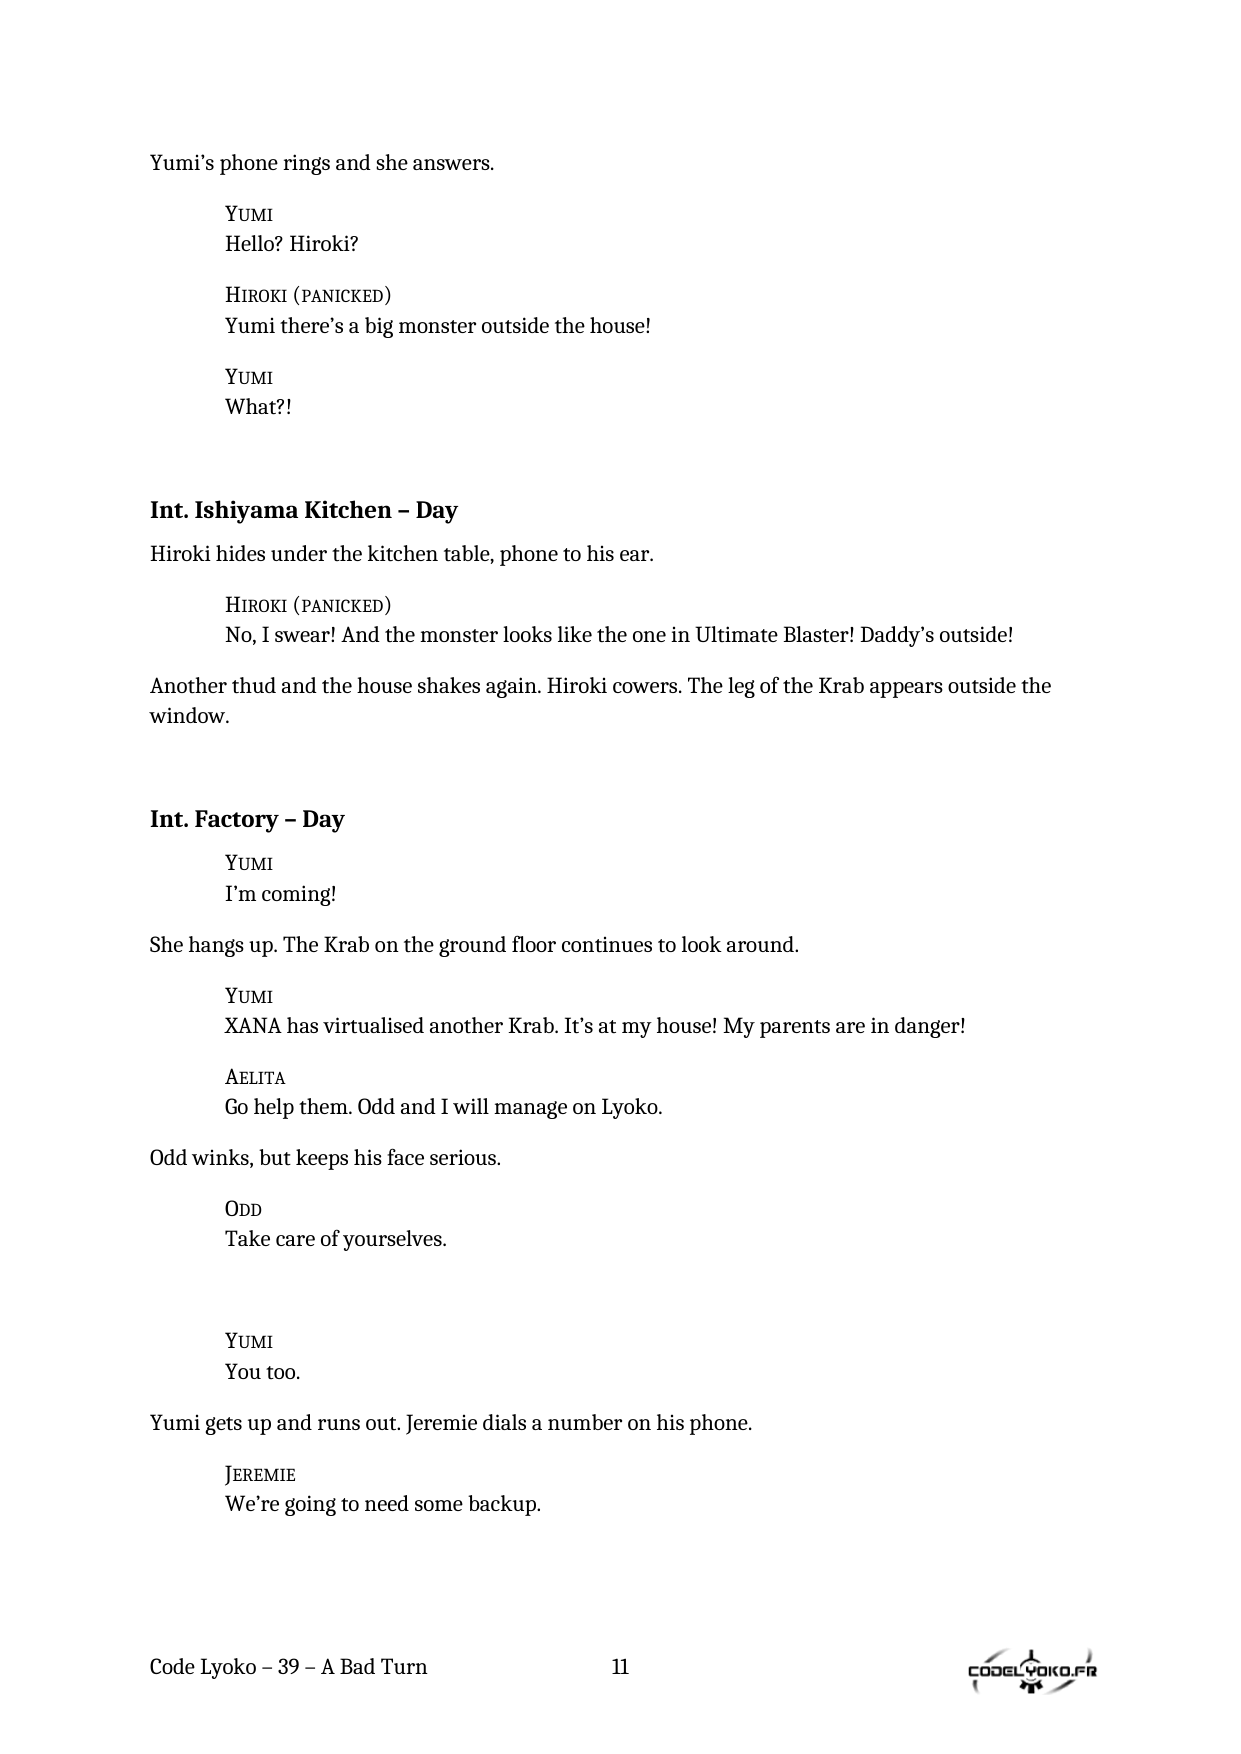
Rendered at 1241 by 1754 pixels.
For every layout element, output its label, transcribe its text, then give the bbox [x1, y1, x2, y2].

text Yumi [225, 1328, 1090, 1355]
text Odd winks, but keeps his face serious. [150, 1145, 1090, 1171]
text Yumi there’s a big monster outside the house! [225, 312, 1090, 339]
text You too. [225, 1358, 1090, 1385]
text Another thud and the house shakes again. Hiroki cowers. The leg of the Krab appears outside the window. [150, 673, 1090, 729]
subtitle Int. Ishiyama Kitchen – Day [150, 496, 1090, 524]
text Yumi [225, 201, 1090, 227]
text Take care of yourselves. [225, 1226, 1090, 1253]
picture [965, 1647, 1100, 1695]
text Hiroki hides under the kitchen table, phone to his ear. [150, 541, 1090, 567]
text XANA has virtualised another Krab. It’s at my house! My parents are in danger! [225, 1013, 1090, 1039]
text Hiroki (panicked) [225, 282, 1090, 309]
text Yumi gets up and runs out. Jeremie dials a number on his phone. [150, 1409, 1090, 1436]
text Yumi [225, 363, 1090, 390]
text What?! [225, 394, 1090, 420]
text She hangs up. The Krab on the ground floor continues to look around. [150, 931, 1090, 958]
text Hello? Hiroki? [225, 231, 1090, 258]
text Yumi [225, 982, 1090, 1009]
text Yumi’s phone rings and she answers. [150, 150, 1090, 176]
subtitle Int. Factory – Day [150, 805, 1090, 834]
text Hiroki (panicked) [225, 592, 1090, 618]
text Aelita [225, 1064, 1090, 1090]
text Odd [225, 1196, 1090, 1222]
text I’m coming! [225, 880, 1090, 907]
text Go help them. Odd and I will manage on Lyoko. [225, 1094, 1090, 1120]
text We’re going to need some backup. [225, 1491, 1090, 1517]
text Jeremie [225, 1461, 1090, 1487]
text Yumi [225, 850, 1090, 877]
text No, I swear! And the monster looks like the one in Ultimate Blaster! Daddy’s outside! [225, 622, 1090, 648]
